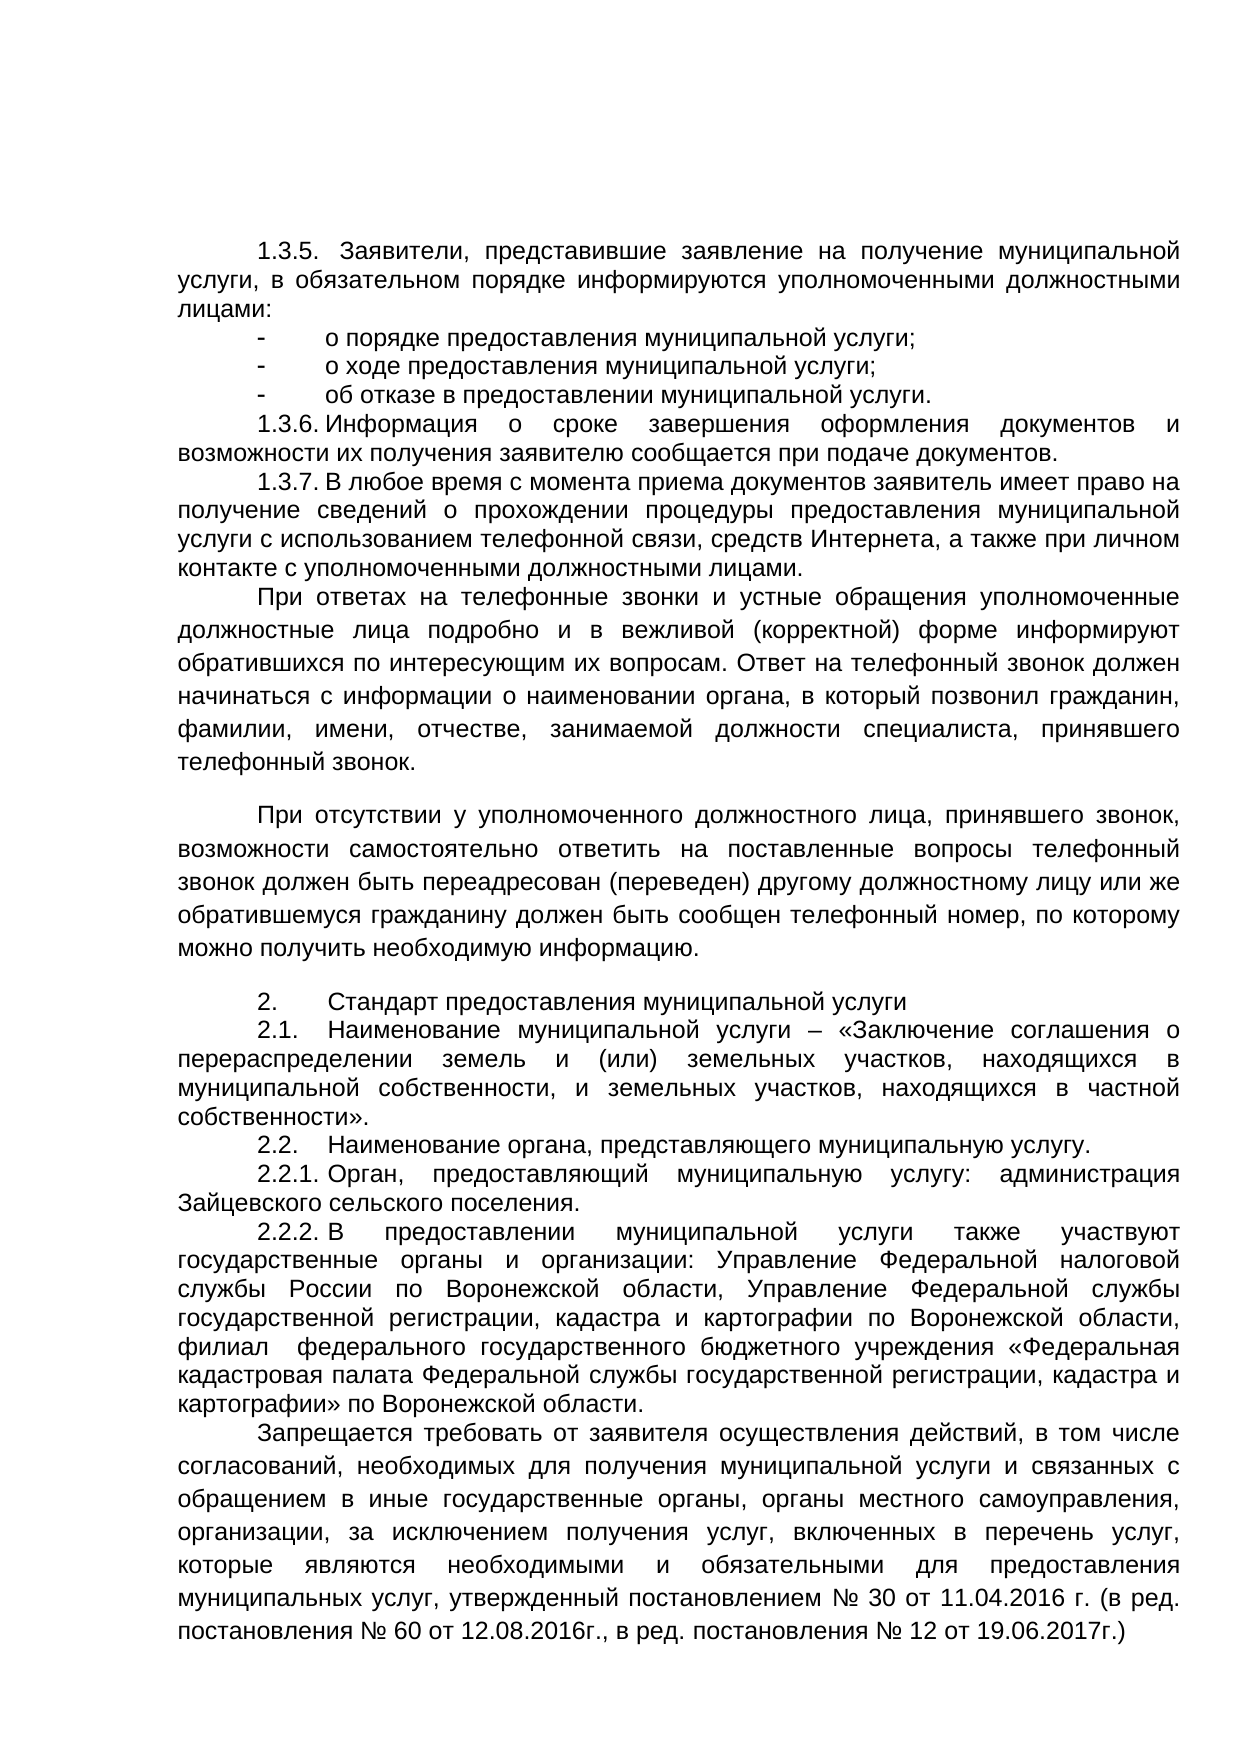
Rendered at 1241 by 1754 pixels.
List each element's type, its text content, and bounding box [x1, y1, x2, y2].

list о ходе предоставления муниципальной услуги; [177, 351, 1181, 380]
text Запрещается требовать от заявителя осуществления действий, в том числе согласований, необходимых для получения муниципальной услуги и связанных с обращением в иные государственные органы, органы местного самоуправления, организации, за исключением получения услуг, включенных в перечень услуг, которые являются необходимыми и обязательными для предоставления муниципальных услуг, утвержденный постановлением № 30 от 11.04.2016 г. (в ред. постановления № 60 от 12.08.2016г., в ред. постановления № 12 от 19.06.2017г.) [177, 1418, 1181, 1644]
list Информация о сроке завершения оформления документов и возможности их получения заявителю сообщается при подаче документов. [177, 409, 1181, 467]
list Заявители, представившие заявление на получение муниципальной услуги, в обязательном порядке информируются уполномоченными должностными лицами: [177, 236, 1181, 322]
text При ответах на телефонные звонки и устные обращения уполномоченные должностные лица подробно и в вежливой (корректной) форме информируют обратившихся по интересующим их вопросам. Ответ на телефонный звонок должен начинаться с информации о наименовании органа, в который позвонил гражданин, фамилии, имени, отчестве, занимаемой должности специалиста, принявшего телефонный звонок. [177, 582, 1181, 775]
list Наименование органа, представляющего муниципальную услугу. [177, 1130, 1181, 1159]
list В предоставлении муниципальной услуги также участвуют государственные органы и организации: Управление Федеральной налоговой службы России по Воронежской области, Управление Федеральной службы государственной регистрации, кадастра и картографии по Воронежской области, филиал федерального государственного бюджетного учреждения «Федеральная кадастровая палата Федеральной службы государственной регистрации, кадастра и картографии» по Воронежской области. [177, 1216, 1181, 1418]
list Орган, предоставляющий муниципальную услугу: администрация Зайцевского сельского поселения. [177, 1159, 1181, 1216]
list Стандарт предоставления муниципальной услуги [177, 986, 1181, 1015]
list о порядке предоставления муниципальной услуги; [177, 322, 1181, 351]
list об отказе в предоставлении муниципальной услуги. [177, 380, 1181, 409]
list Наименование муниципальной услуги – «Заключение соглашения о перераспределении земель и (или) земельных участков, находящихся в муниципальной собственности, и земельных участков, находящихся в частной собственности». [177, 1015, 1181, 1130]
list В любое время с момента приема документов заявитель имеет право на получение сведений о прохождении процедуры предоставления муниципальной услуги с использованием телефонной связи, средств Интернета, а также при личном контакте с уполномоченными должностными лицами. [177, 467, 1181, 582]
text При отсутствии у уполномоченного должностного лица, принявшего звонок, возможности самостоятельно ответить на поставленные вопросы телефонный звонок должен быть переадресован (переведен) другому должностному лицу или же обратившемуся гражданину должен быть сообщен телефонный номер, по которому можно получить необходимую информацию. [177, 801, 1181, 961]
